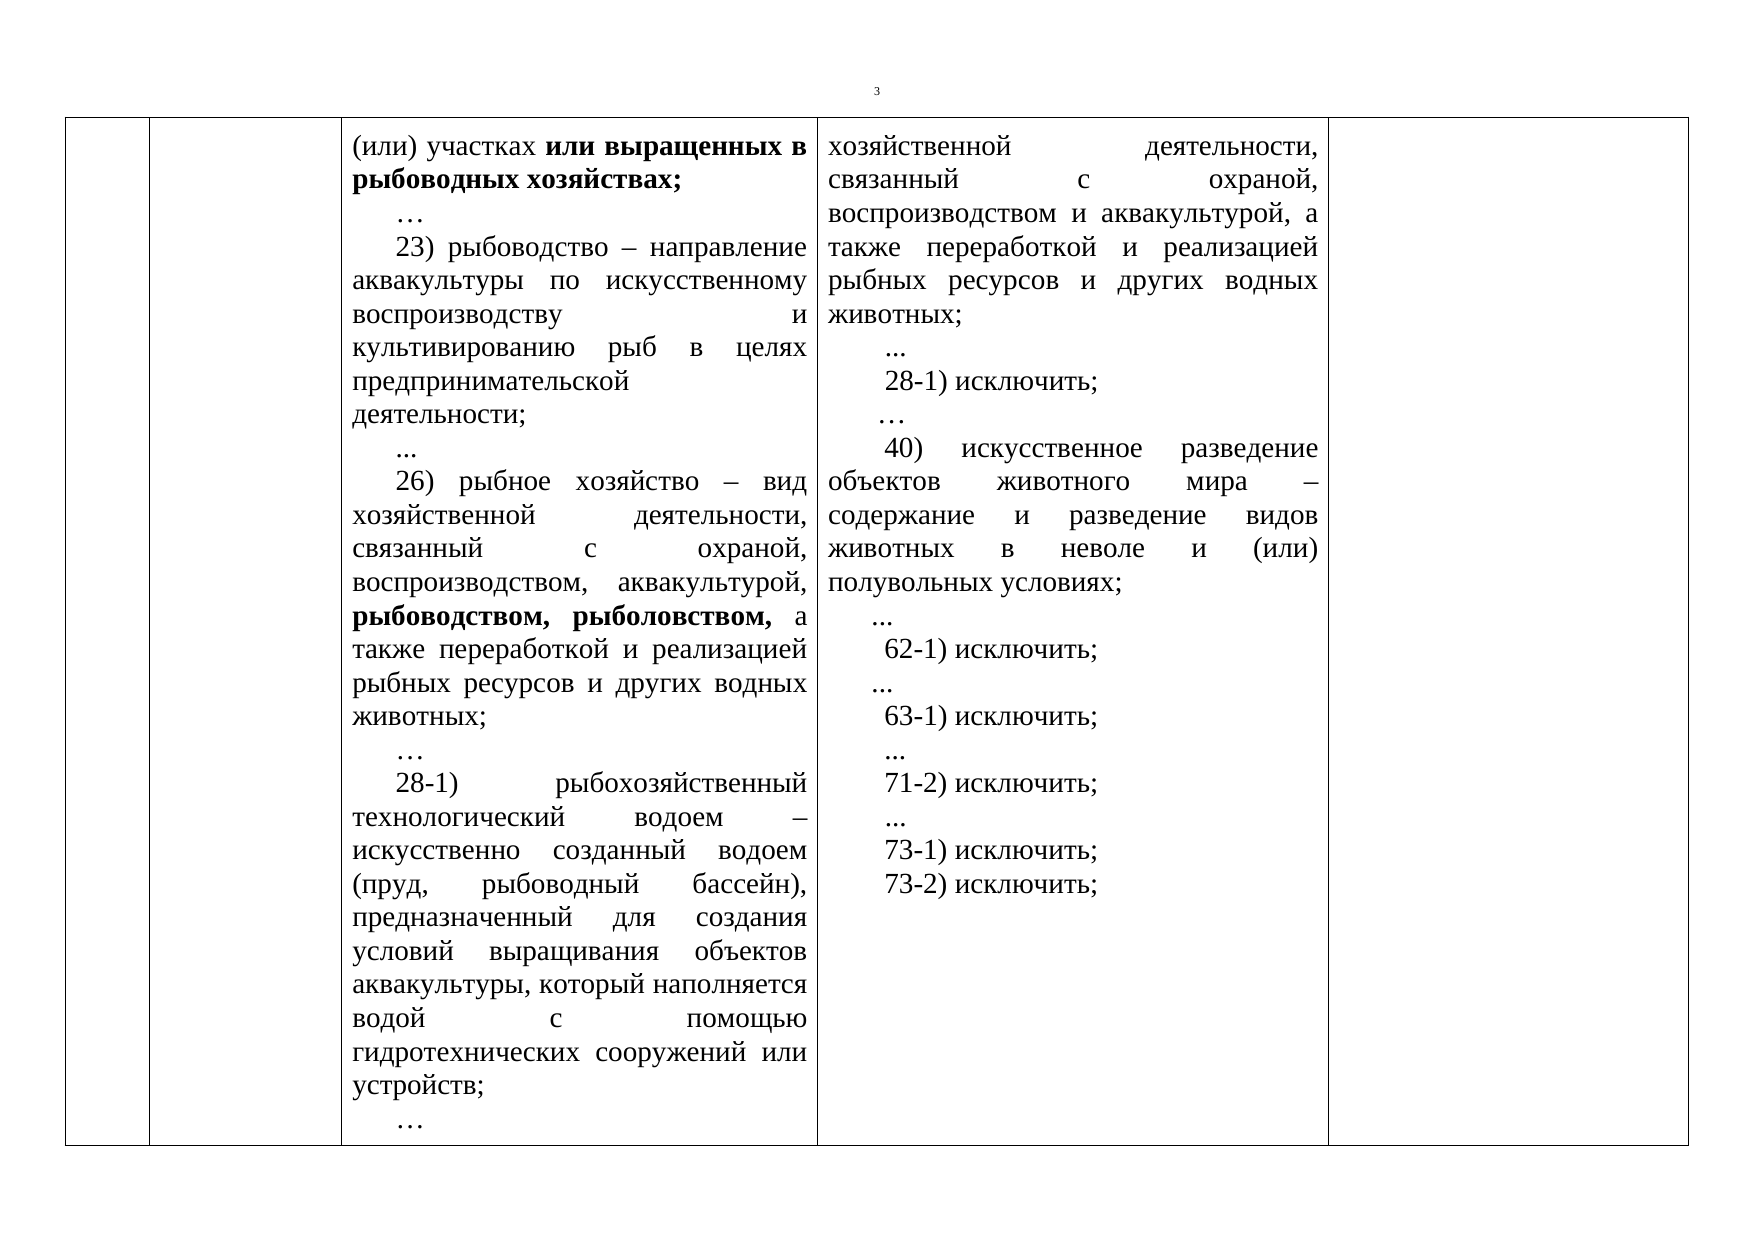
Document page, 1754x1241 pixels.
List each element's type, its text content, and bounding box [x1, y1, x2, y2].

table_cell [1329, 118, 1688, 1145]
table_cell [342, 118, 817, 1145]
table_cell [818, 118, 1328, 1145]
table_cell 2 [66, 118, 149, 1145]
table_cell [150, 118, 341, 1145]
